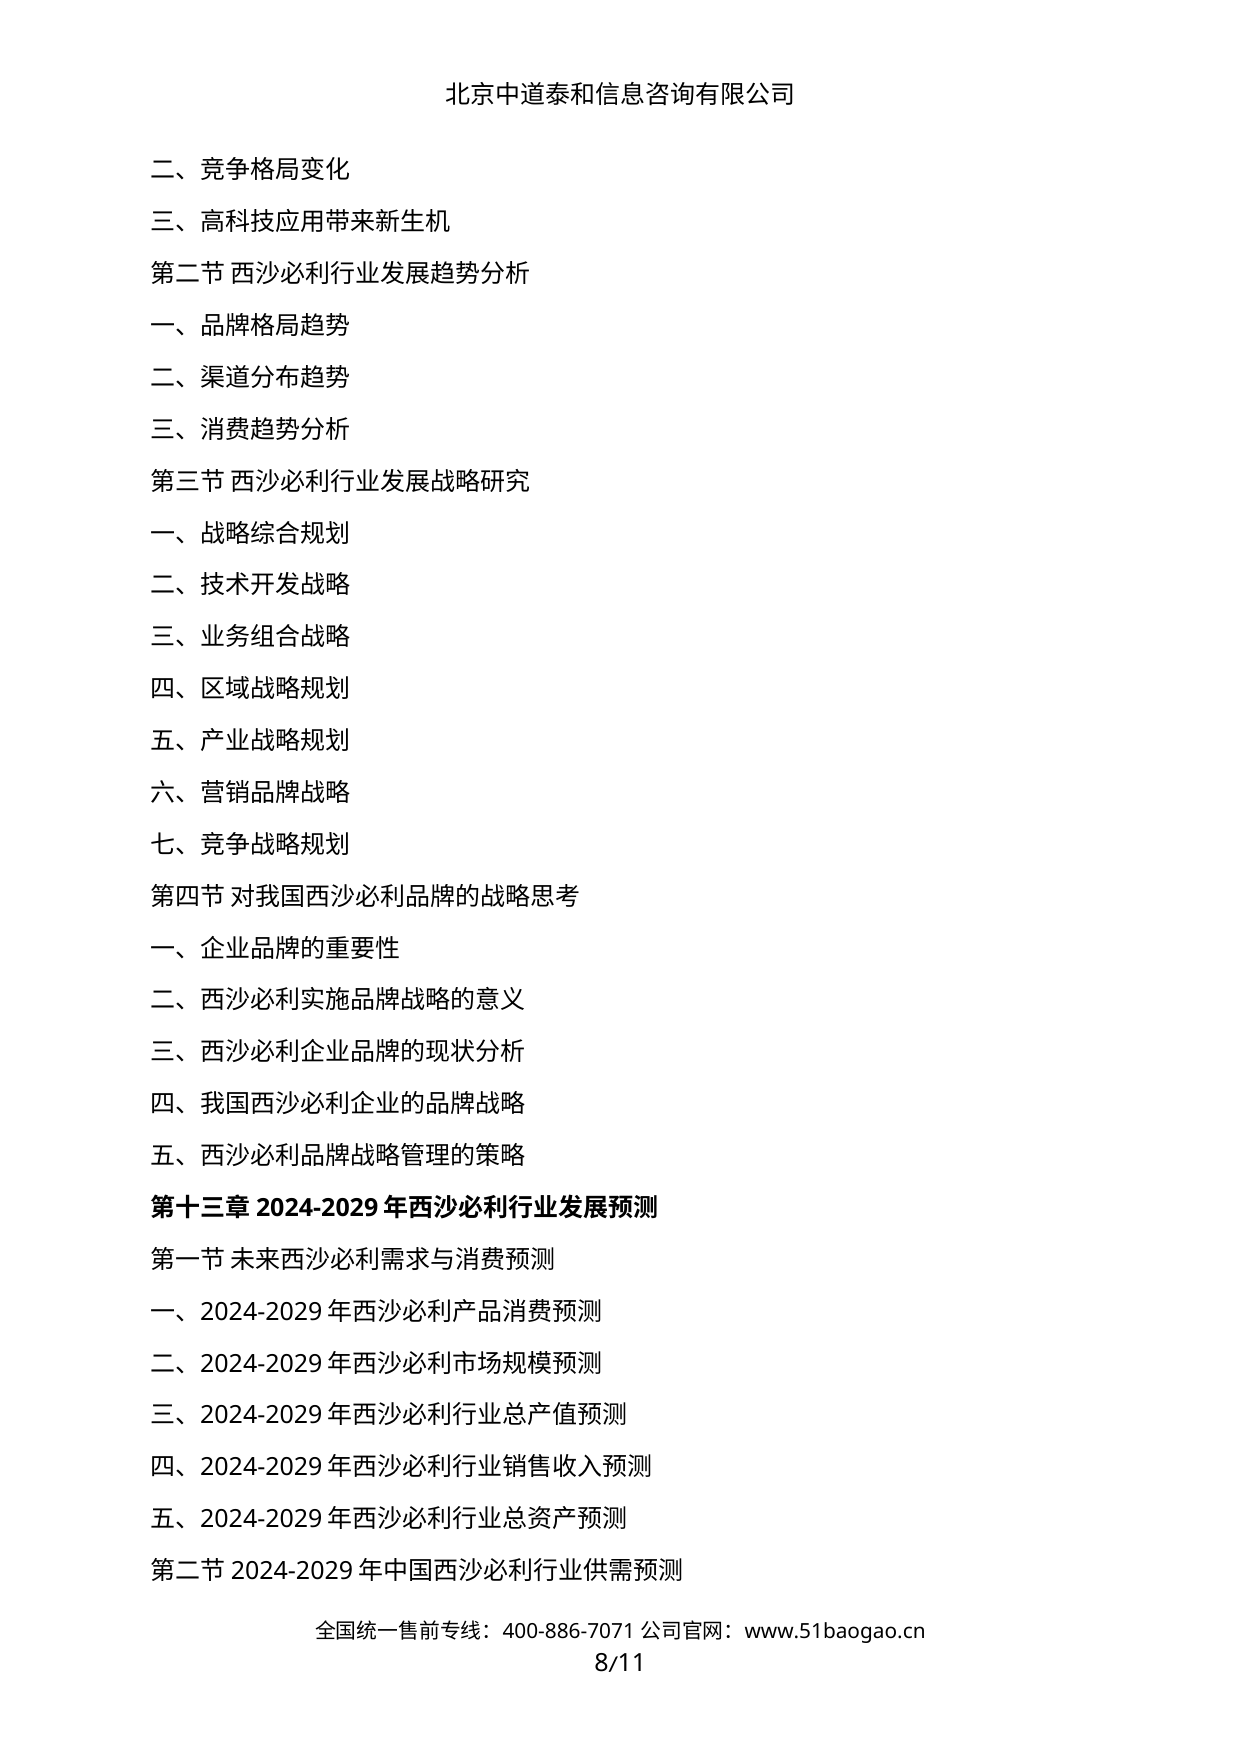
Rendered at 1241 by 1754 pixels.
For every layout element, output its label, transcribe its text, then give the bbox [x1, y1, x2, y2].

text 三、2024-2029年西沙必利行业总产值预测 [150, 1395, 1090, 1431]
text 一、企业品牌的重要性 [150, 928, 1090, 964]
text 第三节 西沙必利行业发展战略研究 [150, 461, 1090, 497]
text 第四节 对我国西沙必利品牌的战略思考 [150, 876, 1090, 912]
text 五、西沙必利品牌战略管理的策略 [150, 1136, 1090, 1172]
text 第二节 西沙必利行业发展趋势分析 [150, 254, 1090, 290]
text 七、竞争战略规划 [150, 824, 1090, 861]
text 三、高科技应用带来新生机 [150, 202, 1090, 238]
text 二、渠道分布趋势 [150, 357, 1090, 394]
text 第一节 未来西沙必利需求与消费预测 [150, 1239, 1090, 1276]
text 四、我国西沙必利企业的品牌战略 [150, 1084, 1090, 1120]
text 六、营销品牌战略 [150, 772, 1090, 809]
text 三、业务组合战略 [150, 617, 1090, 653]
text 五、产业战略规划 [150, 721, 1090, 757]
text 一、品牌格局趋势 [150, 306, 1090, 342]
text 三、西沙必利企业品牌的现状分析 [150, 1032, 1090, 1068]
text 一、2024-2029年西沙必利产品消费预测 [150, 1291, 1090, 1327]
text 二、2024-2029年西沙必利市场规模预测 [150, 1343, 1090, 1379]
text 三、消费趋势分析 [150, 409, 1090, 446]
text 五、2024-2029年西沙必利行业总资产预测 [150, 1499, 1090, 1535]
text 二、技术开发战略 [150, 565, 1090, 601]
text 第二节 2024-2029年中国西沙必利行业供需预测 [150, 1551, 1090, 1587]
text 四、区域战略规划 [150, 669, 1090, 705]
text 第十三章 2024-2029年西沙必利行业发展预测 [150, 1187, 1090, 1224]
text 二、西沙必利实施品牌战略的意义 [150, 980, 1090, 1016]
text 一、战略综合规划 [150, 513, 1090, 549]
text 二、竞争格局变化 [150, 150, 1090, 186]
text 四、2024-2029年西沙必利行业销售收入预测 [150, 1447, 1090, 1483]
